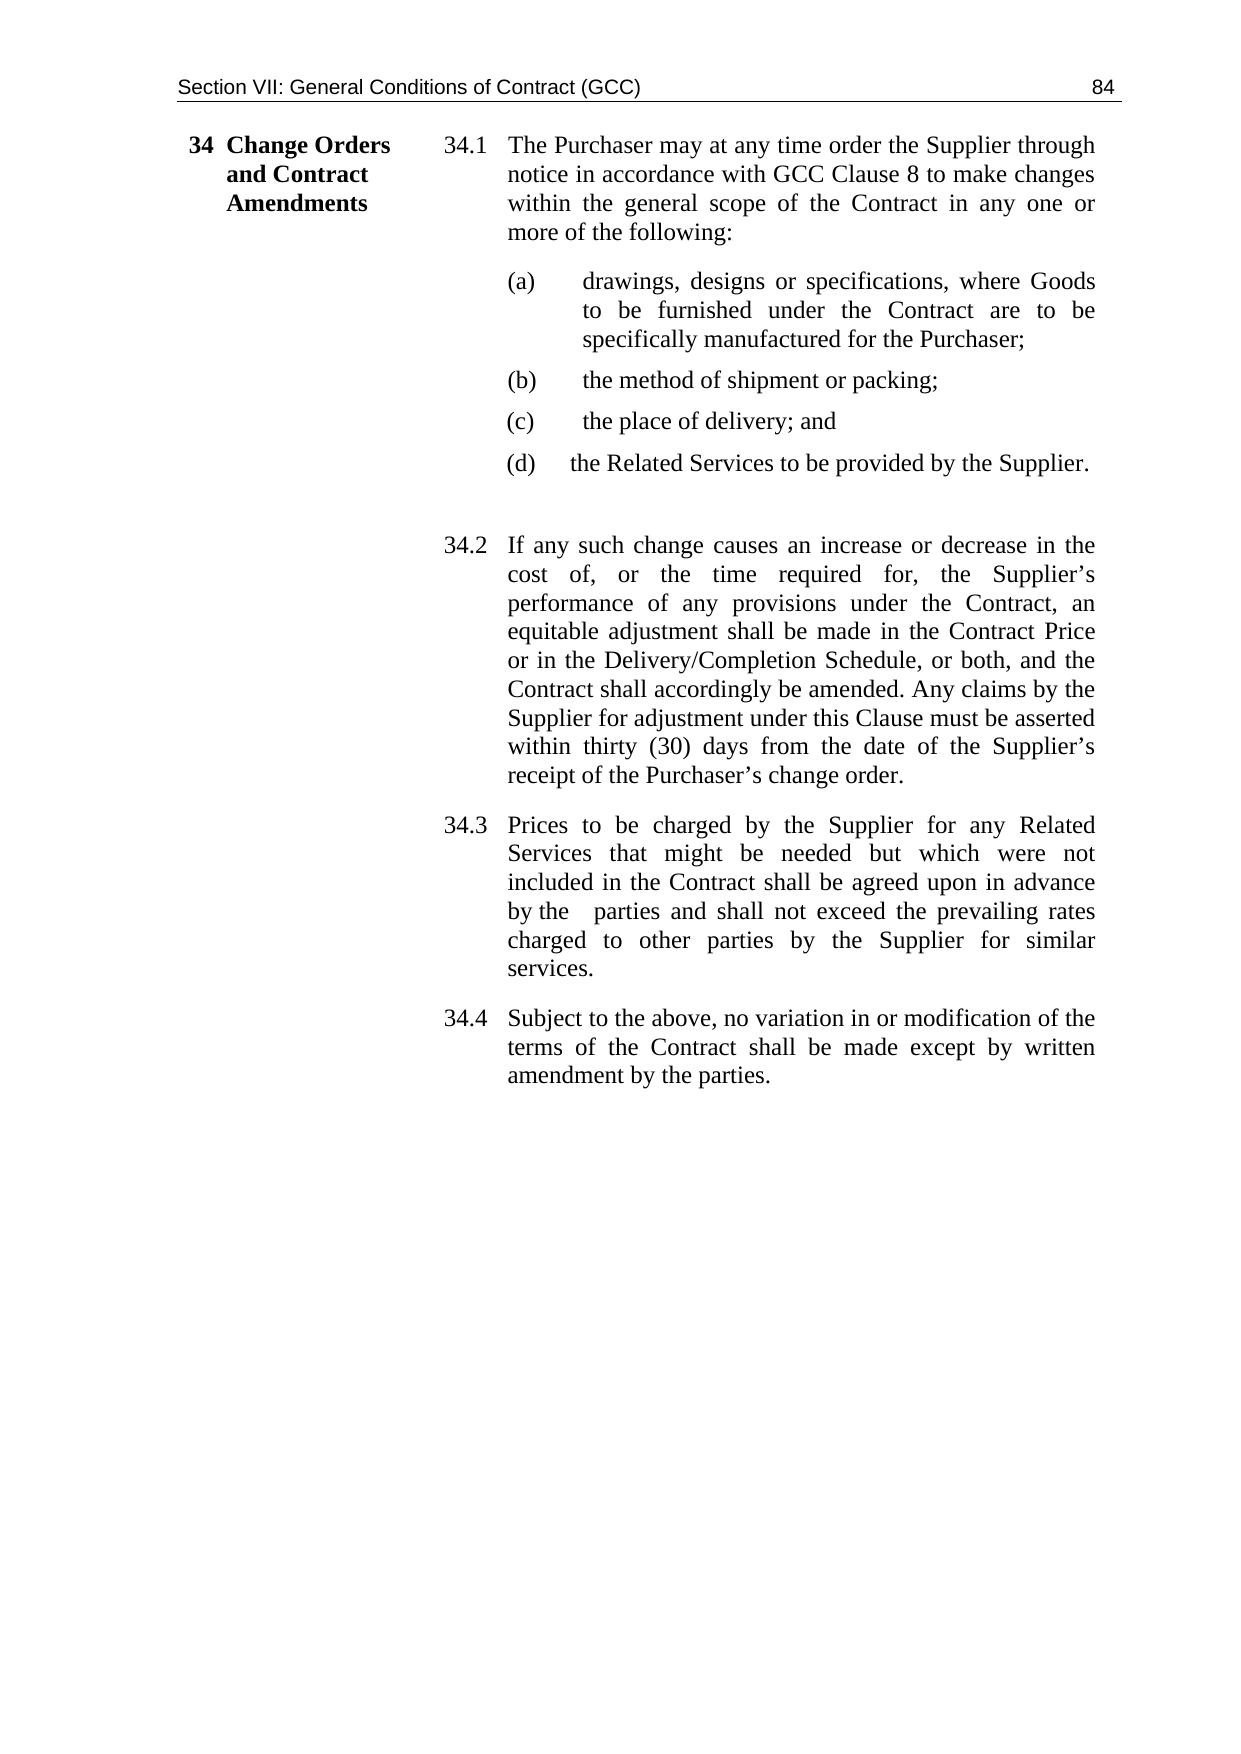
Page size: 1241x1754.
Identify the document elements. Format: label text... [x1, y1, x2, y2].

table_cell Change Orders and Contract Amendments [177, 118, 432, 1110]
table_cell 34.1 The Purchaser may at any time order the Supplier through notice in accordance with GCC Clause 8 to make changes within the general scope of the Contract in any one or more of the following: (a) drawings, designs or specifications, where Goods to be furnished under the Contract are to be specifically manufactured for the Purchaser; (b) the method of shipment or packing; the place of delivery; and the Related Services to be provided by the Supplier. 34.2 If any such change causes an increase or decrease in the cost of, or the time required for, the Supplier’s performance of any provisions under the Contract, an equitable adjustment shall be made in the Contract Price or in the Delivery/Completion Schedule, or both, and the Contract shall accordingly be amended. Any claims by the Supplier for adjustment under this Clause must be asserted within thirty (30) days from the date of the Supplier’s receipt of the Purchaser’s change order. 34.3 Prices to be charged by the Supplier for any Related Services that might be needed but which were not included in the Contract shall be agreed upon in advance by the parties and shall not exceed the prevailing rates charged to other parties by the Supplier for similar services. 34.4 Subject to the above, no variation in or modification of the terms of the Contract shall be made except by written amendment by the parties. [432, 118, 1107, 1110]
